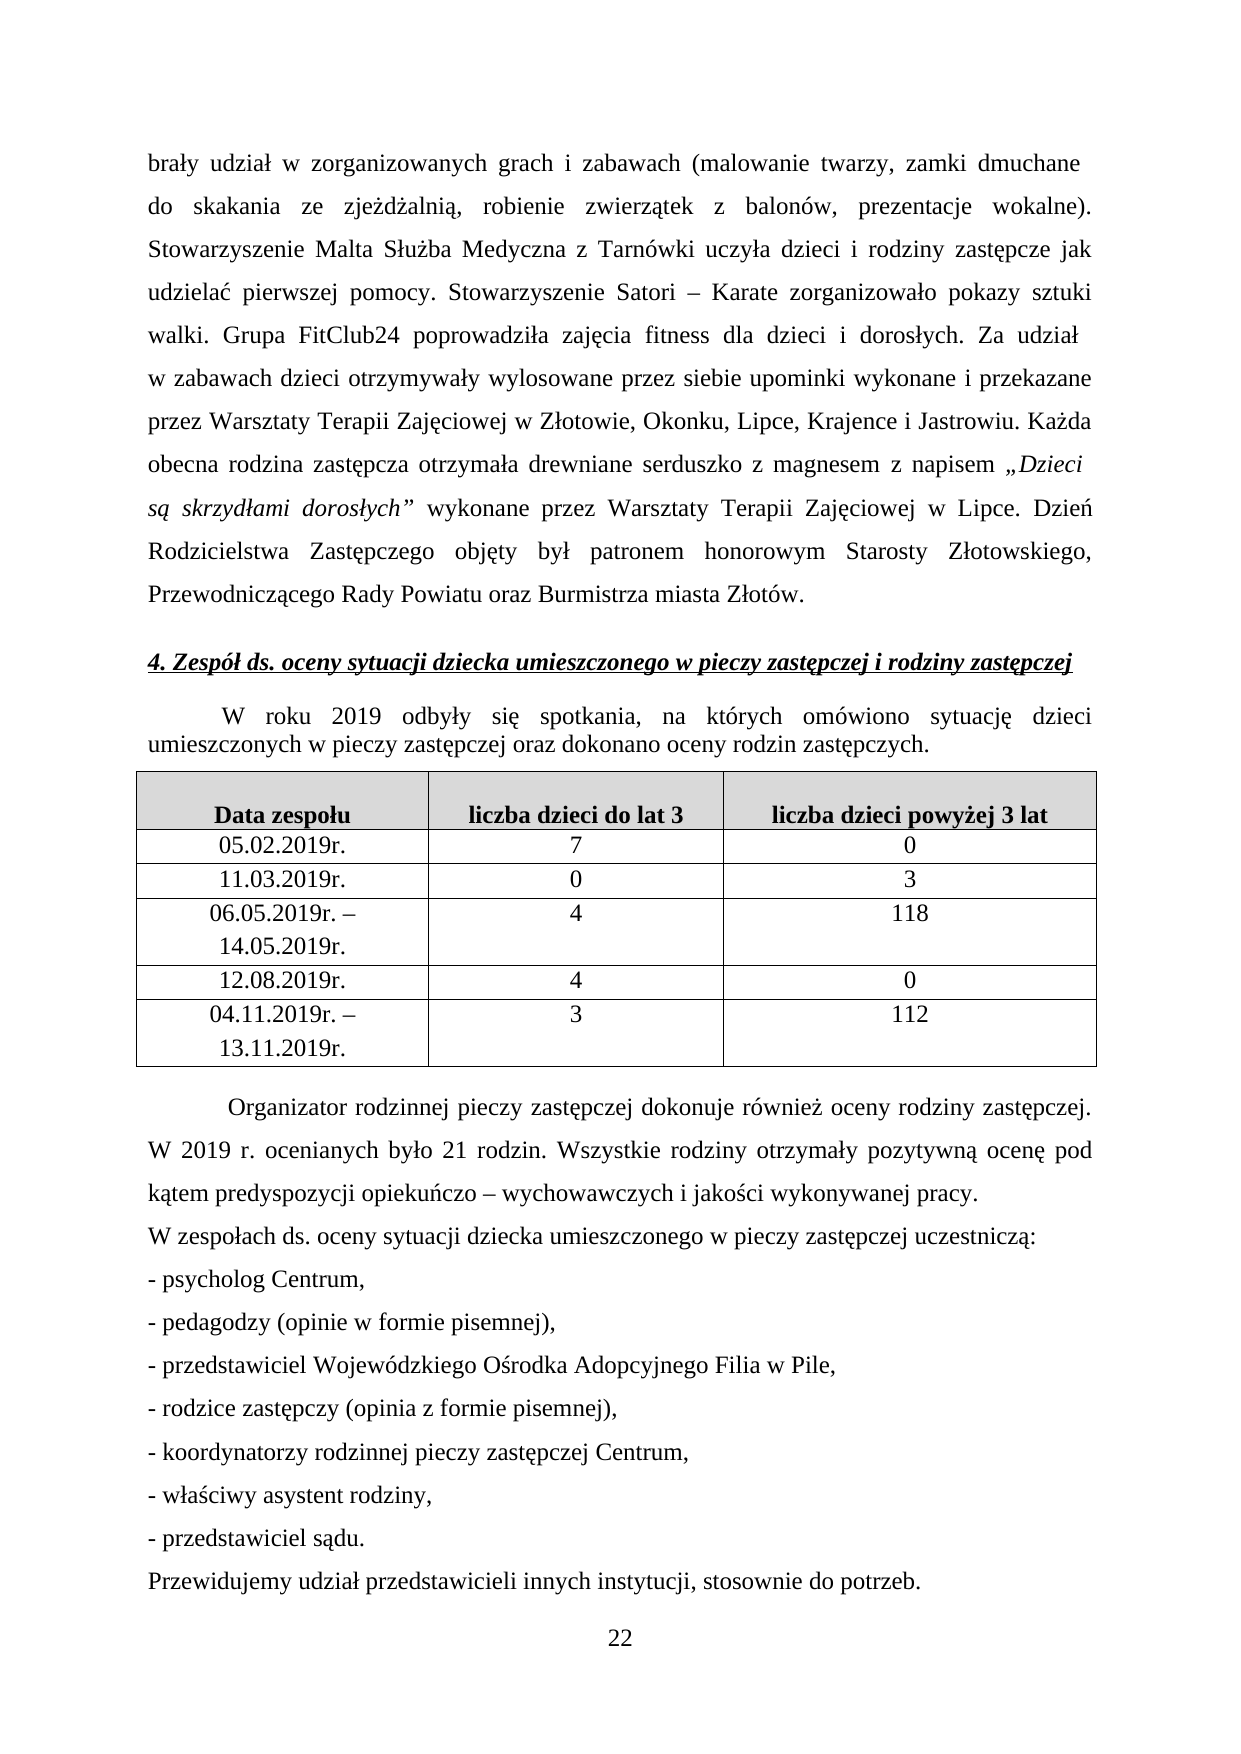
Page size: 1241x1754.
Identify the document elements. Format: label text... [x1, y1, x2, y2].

table_header liczba dzieci do lat 3 [429, 772, 723, 829]
table_cell 3 [724, 864, 1096, 897]
table_header Data zespołu [137, 772, 428, 829]
text - koordynatorzy rodzinnej pieczy zastępczej Centrum, [148, 1437, 1093, 1465]
table_cell 04.11.2019r. – 13.11.2019r. [137, 1000, 428, 1066]
table_header liczba dzieci powyżej 3 lat [724, 772, 1096, 829]
text W roku 2019 odbyły się spotkania, na których omówiono sytuację dzieci umieszczonych w pieczy zastępczej oraz dokonano oceny rodzin zastępczych. [148, 701, 1093, 758]
table_cell 4 [429, 966, 723, 998]
text 4. Zespół ds. oceny sytuacji dziecka umieszczonego w pieczy zastępczej i rodziny zastępczej [148, 647, 1093, 676]
table_cell 0 [724, 830, 1096, 863]
table_cell 12.08.2019r. [137, 966, 428, 998]
text W zespołach ds. oceny sytuacji dziecka umieszczonego w pieczy zastępczej uczestniczą: [148, 1221, 1093, 1250]
table_cell 7 [429, 830, 723, 863]
text - rodzice zastępczy (opinia z formie pisemnej), [148, 1393, 1093, 1422]
table_cell 0 [429, 864, 723, 897]
table_cell 05.02.2019r. [137, 830, 428, 863]
text - właściwy asystent rodziny, [148, 1480, 1093, 1508]
table_cell 3 [429, 1000, 723, 1066]
text - przedstawiciel Wojewódzkiego Ośrodka Adopcyjnego Filia w Pile, [148, 1350, 1093, 1379]
table_cell 11.03.2019r. [137, 864, 428, 897]
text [148, 148, 1093, 608]
text Przewidujemy udział przedstawicieli innych instytucji, stosownie do potrzeb. [148, 1566, 1093, 1595]
text - pedagodzy (opinie w formie pisemnej), [148, 1307, 1093, 1336]
text - przedstawiciel sądu. [148, 1523, 1093, 1552]
text Organizator rodzinnej pieczy zastępczej dokonuje również oceny rodziny zastępczej. W 2019 r. ocenianych było 21 rodzin. Wszystkie rodziny otrzymały pozytywną ocenę pod kątem predyspozycji opiekuńczo – wychowawczych i jakości wykonywanej pracy. [148, 1092, 1093, 1207]
table_cell 0 [724, 966, 1096, 998]
text - psycholog Centrum, [148, 1264, 1093, 1293]
table_cell 112 [724, 1000, 1096, 1066]
table_cell 4 [429, 899, 723, 964]
table_cell 06.05.2019r. – 14.05.2019r. [137, 899, 428, 964]
table_cell 118 [724, 899, 1096, 964]
